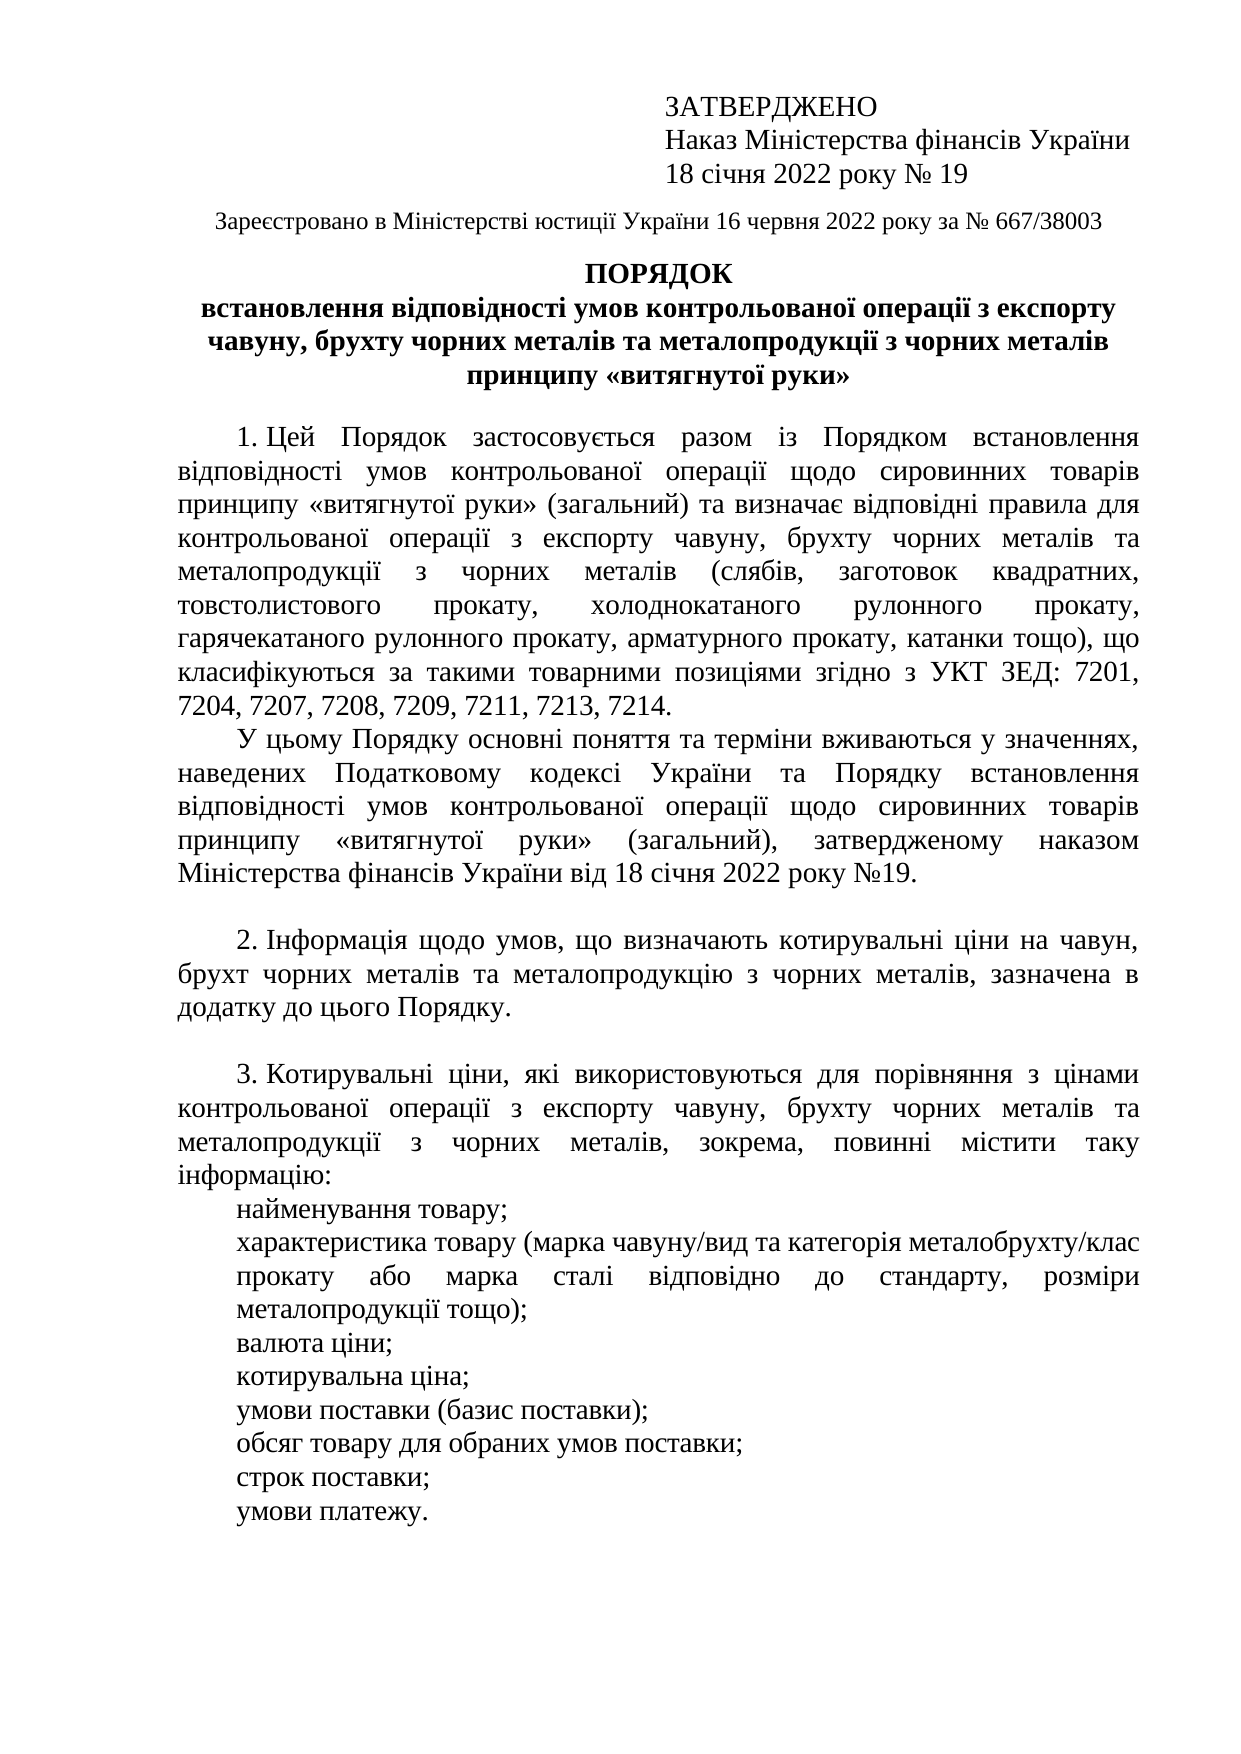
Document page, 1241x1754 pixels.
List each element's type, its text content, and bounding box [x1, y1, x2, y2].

text ЗАТВЕРДЖЕНО [664, 89, 1140, 122]
text строк поставки; [236, 1459, 1140, 1493]
subtitle ПОРЯДОК встановлення відповідності умов контрольованої операції з експорту чавуну, брухту чорних металів та металопродукції з чорних металів принципу «витягнутої руки» [177, 256, 1140, 391]
text обсяг товару для обраних умов поставки; [236, 1426, 1140, 1459]
text Зареєстровано в Міністерстві юстиції України 16 червня 2022 року за № 667/38003 [177, 206, 1140, 235]
text найменування товару; [236, 1191, 1140, 1224]
text Наказ Міністерства фінансів України [664, 122, 1140, 156]
text характеристика товару (марка чавуну/вид та категорія металобрухту/клас прокату або марка сталі відповідно до стандарту, розміри металопродукції тощо); [236, 1224, 1140, 1325]
text умови платежу. [236, 1493, 1140, 1526]
list Цей Порядок застосовується разом із Порядком встановлення відповідності умов контрольованої операції щодо сировинних товарів принципу «витягнутої руки» (загальний) та визначає відповідні правила для контрольованої операції з експорту чавуну, брухту чорних металів та металопродукції з чорних металів (слябів, заготовок квадратних, товстолистового прокату, холоднокатаного рулонного прокату, гарячекатаного рулонного прокату, арматурного прокату, катанки тощо), що класифікуються за такими товарними позиціями згідно з УКТ ЗЕД: 7201, 7204, 7207, 7208, 7209, 7211, 7213, 7214. [177, 419, 1140, 721]
list Інформація щодо умов, що визначають котирувальні ціни на чавун, брухт чорних металів та металопродукцію з чорних металів, зазначена в додатку до цього Порядку. [177, 922, 1140, 1023]
text валюта ціни; [236, 1325, 1140, 1358]
list У цьому Порядку основні поняття та терміни вживаються у значеннях, наведених Податковому кодексі України та Порядку встановлення відповідності умов контрольованої операції щодо сировинних товарів принципу «витягнутої руки» (загальний), затвердженому наказом Міністерства фінансів України від 18 січня 2022 року №19. [177, 721, 1140, 889]
text 18 січня 2022 року № 192 8 січня 2022 року № 19 [664, 156, 1140, 206]
text умови поставки (базис поставки); [236, 1392, 1140, 1426]
list Котирувальні ціни, які використовуються для порівняння з цінами контрольованої операції з експорту чавуну, брухту чорних металів та металопродукції з чорних металів, зокрема, повинні містити таку інформацію: [177, 1057, 1140, 1191]
text котирувальна ціна; [236, 1358, 1140, 1392]
